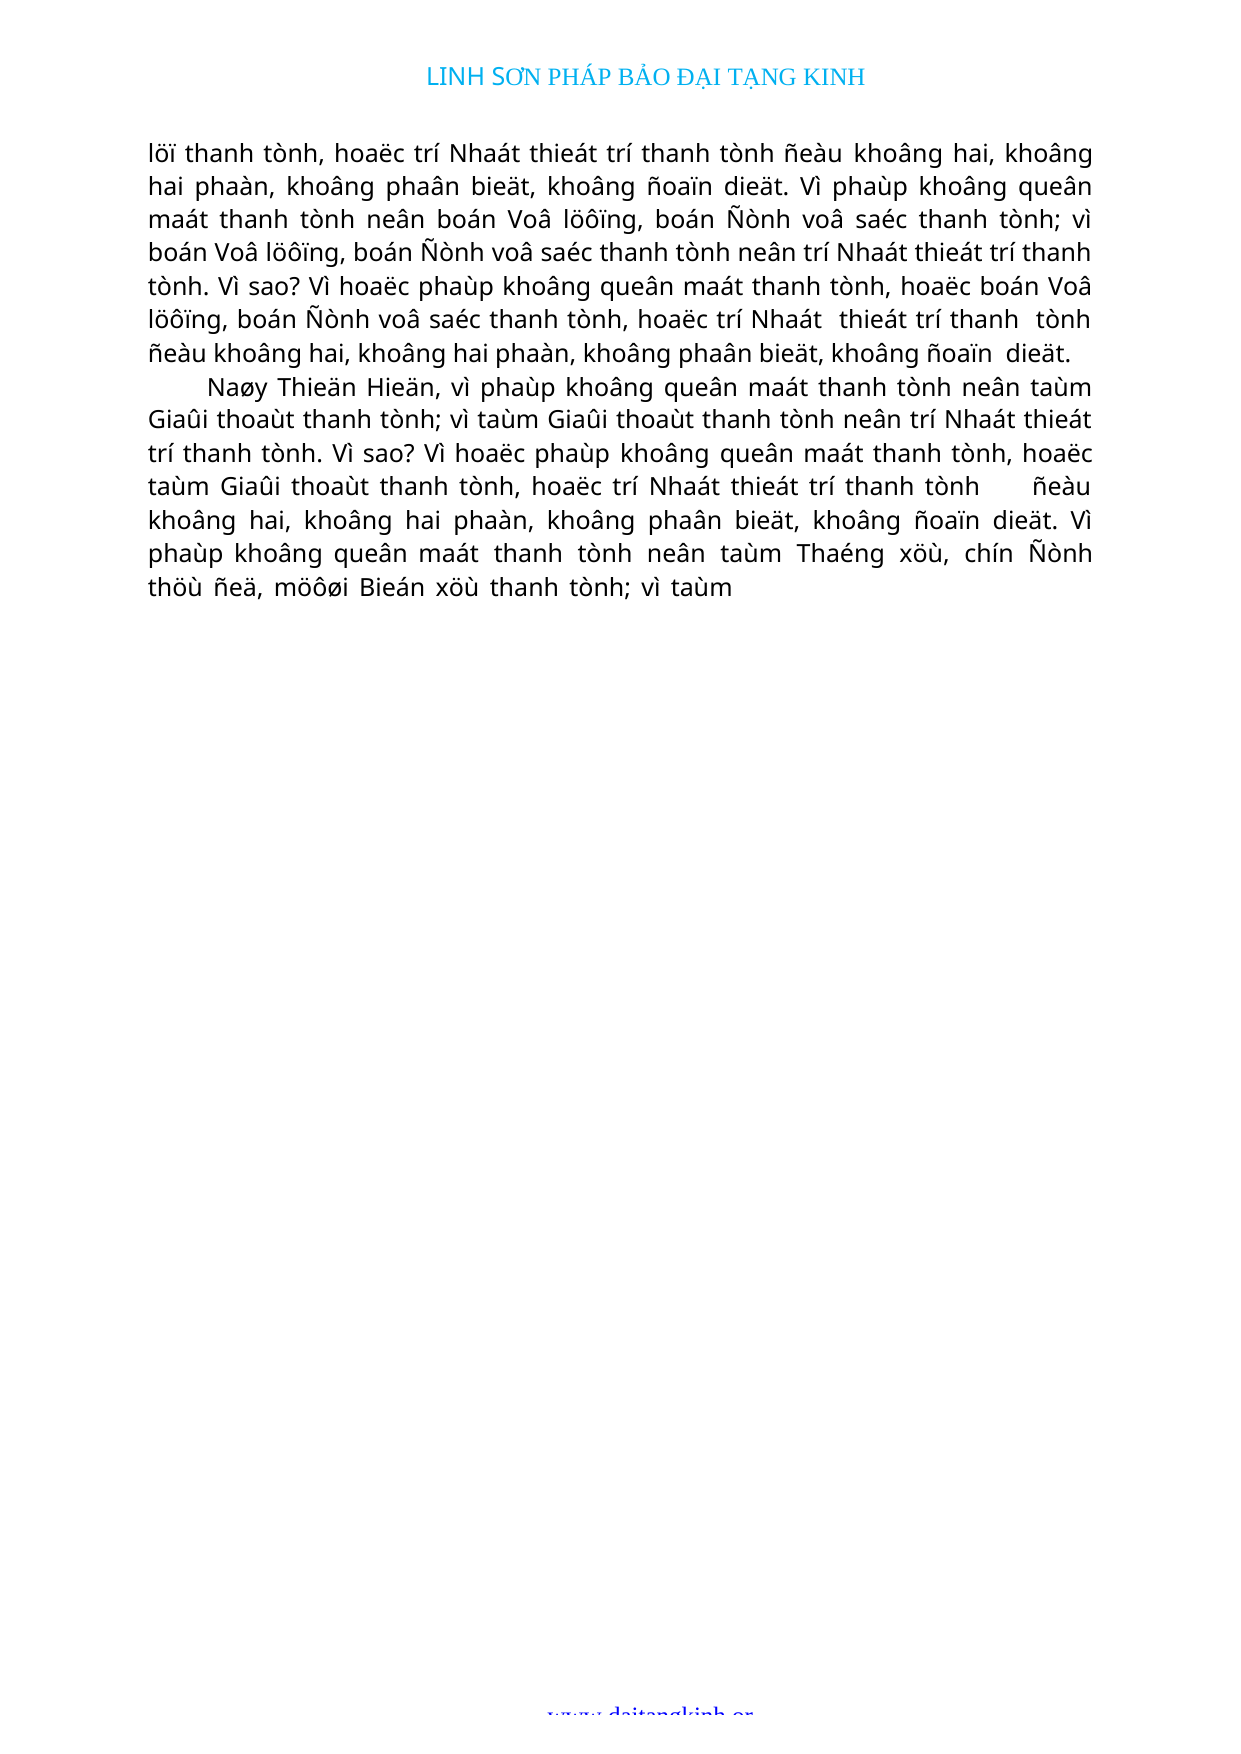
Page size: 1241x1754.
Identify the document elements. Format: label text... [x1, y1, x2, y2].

text Naøy Thieän Hieän, vì phaùp khoâng queân maát thanh tònh neân taùm Giaûi thoaùt thanh tònh; vì taùm Giaûi thoaùt thanh tònh neân trí Nhaát thieát trí thanh tònh. Vì sao? Vì hoaëc phaùp khoâng queân maát thanh tònh, hoaëc taùm Giaûi thoaùt thanh tònh, hoaëc trí Nhaát thieát trí thanh tònh ñeàu khoâng hai, khoâng hai phaàn, khoâng phaân bieät, khoâng ñoaïn dieät. Vì phaùp khoâng queân maát thanh tònh neân taùm Thaéng xöù, chín Ñònh thöù ñeä, möôøi Bieán xöù thanh tònh; vì taùm [148, 369, 1093, 603]
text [148, 135, 1093, 369]
